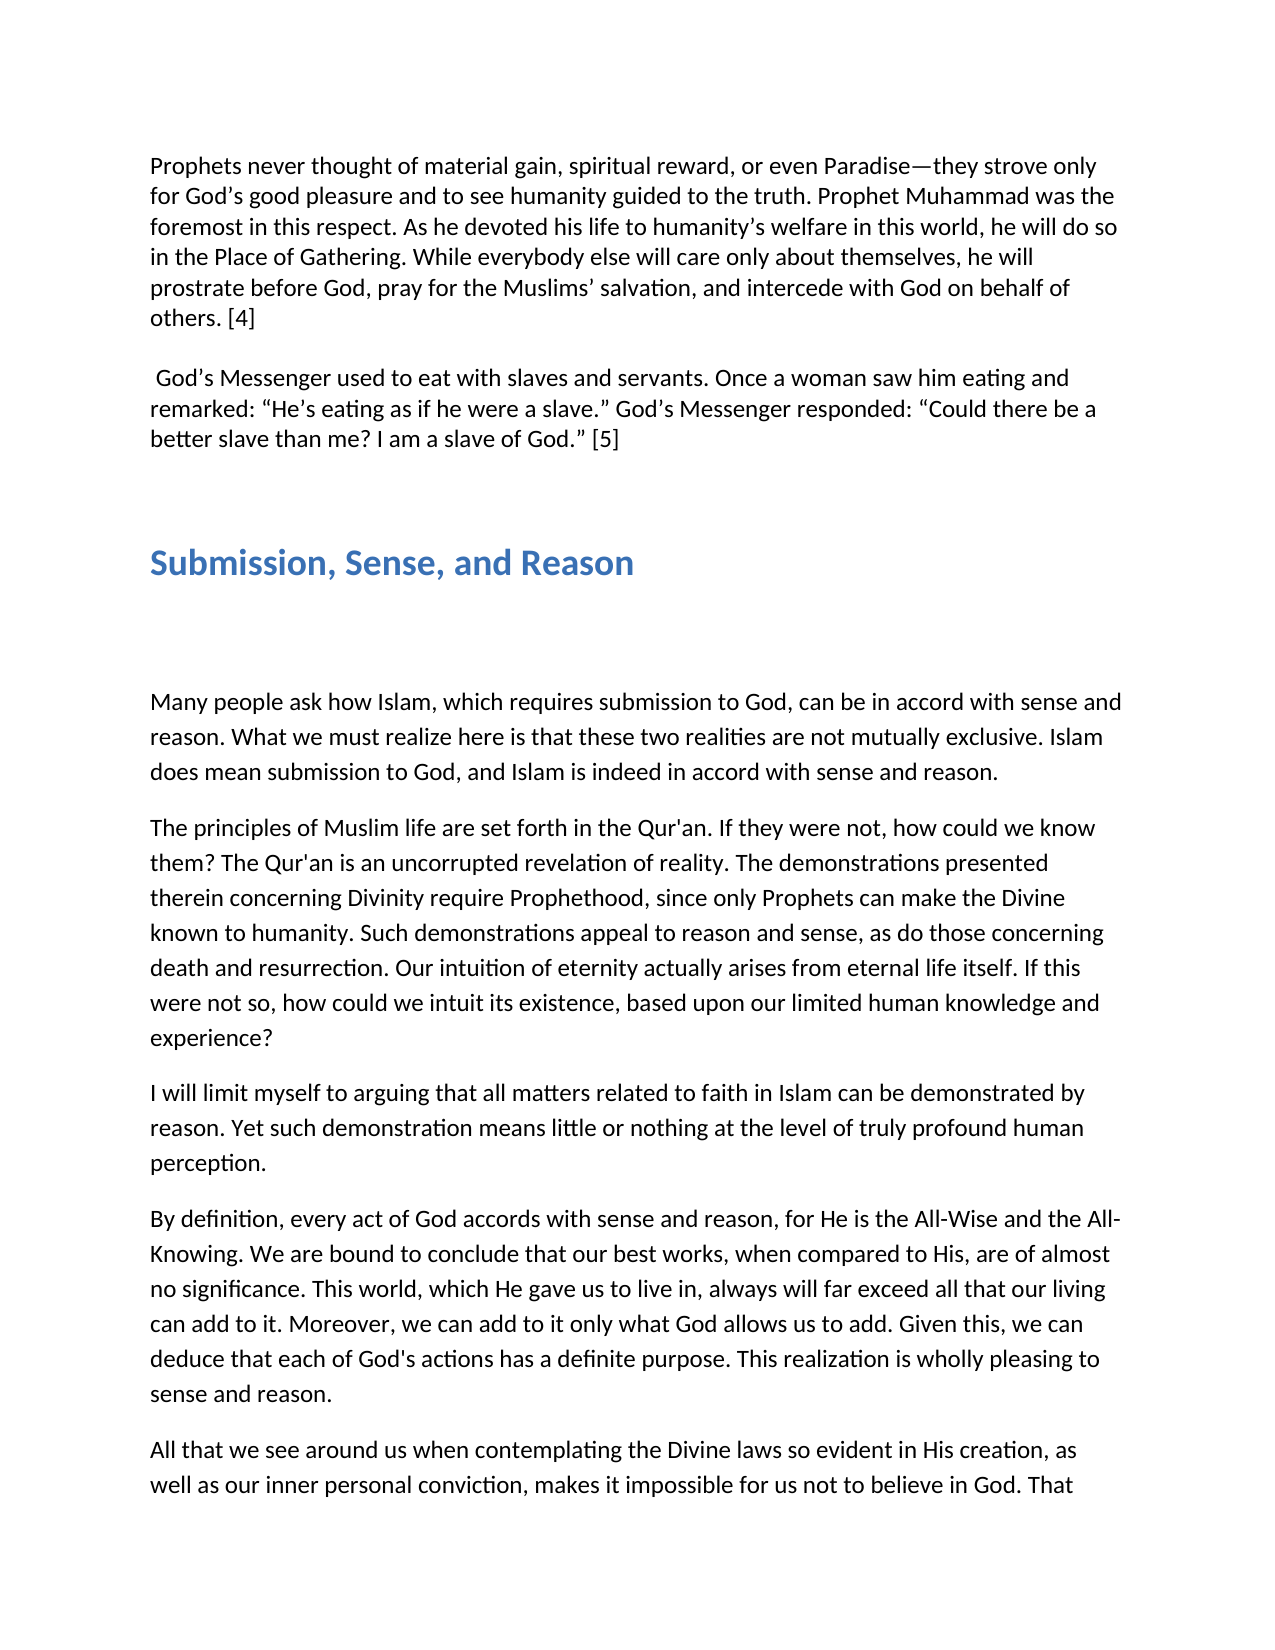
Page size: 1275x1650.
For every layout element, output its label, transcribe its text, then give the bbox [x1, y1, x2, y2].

text The principles of Muslim life are set forth in the Qur'an. If they were not, how could we know them? The Qur'an is an uncorrupted revelation of reality. The demonstrations presented therein concerning Divinity require Prophethood, since only Prophets can make the Divine known to humanity. Such demonstrations appeal to reason and sense, as do those concerning death and resurrection. Our intuition of eternity actually arises from eternal life itself. If this were not so, how could we intuit its existence, based upon our limited human knowledge and experience? [150, 812, 1125, 1052]
text Prophets never thought of material gain, spiritual reward, or even Paradise—they strove only for God’s good pleasure and to see humanity guided to the truth. Prophet Muhammad was the foremost in this respect. As he devoted his life to humanity’s welfare in this world, he will do so in the Place of Gathering. While everybody else will care only about themselves, he will prostrate before God, pray for the Muslims’ salvation, and intercede with God on behalf of others. [4] [150, 150, 1125, 333]
text Submission, Sense, and Reason [150, 539, 1125, 585]
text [150, 1434, 1125, 1500]
text Many people ask how Islam, which requires submission to God, can be in accord with sense and reason. What we must realize here is that these two realities are not mutually exclusive. Islam does mean submission to God, and Islam is indeed in accord with sense and reason. [150, 686, 1125, 786]
text By definition, every act of God accords with sense and reason, for He is the All-Wise and the All-Knowing. We are bound to conclude that our best works, when compared to His, are of almost no significance. This world, which He gave us to live in, always will far exceed all that our living can add to it. Moreover, we can add to it only what God allows us to add. Given this, we can deduce that each of God's actions has a definite purpose. This realization is wholly pleasing to sense and reason. [150, 1203, 1125, 1409]
text God’s Messenger used to eat with slaves and servants. Once a woman saw him eating and remarked: “He’s eating as if he were a slave.” God’s Messenger responded: “Could there be a better slave than me? I am a slave of God.” [5] [150, 362, 1125, 454]
text I will limit myself to arguing that all matters related to faith in Islam can be demonstrated by reason. Yet such demonstration means little or nothing at the level of truly profound human perception. [150, 1078, 1125, 1178]
